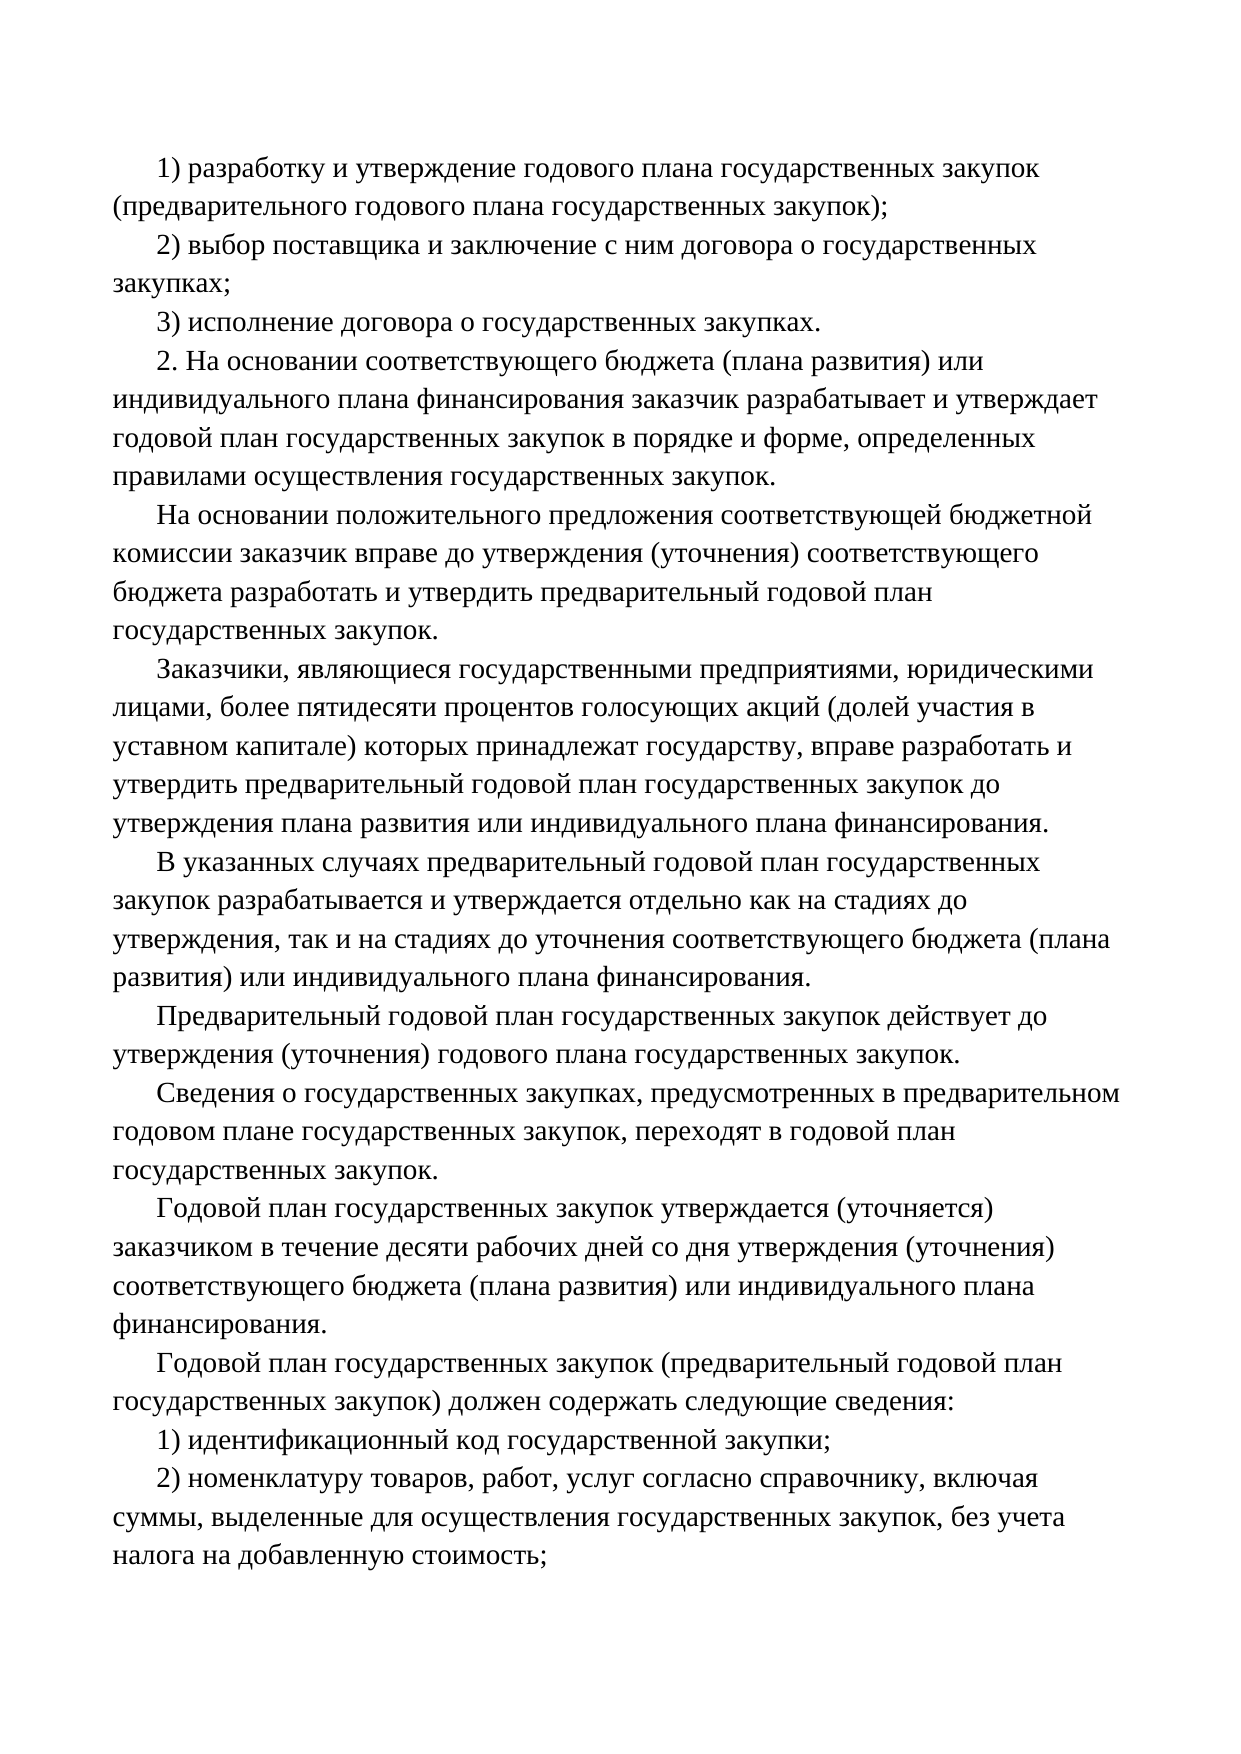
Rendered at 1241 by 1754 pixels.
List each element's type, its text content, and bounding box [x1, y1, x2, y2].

text Сведения о государственных закупках, предусмотренных в предварительном годовом плане государственных закупок, переходят в годовой план государственных закупок. [112, 1075, 1128, 1186]
text Предварительный годовой план государственных закупок действует до утверждения (уточнения) годового плана государственных закупок. [112, 998, 1128, 1070]
text В указанных случаях предварительный годовой план государственных закупок разрабатывается и утверждается отдельно как на стадиях до утверждения, так и на стадиях до уточнения соответствующего бюджета (плана развития) или индивидуального плана финансирования. [112, 844, 1128, 993]
text Годовой план государственных закупок (предварительный годовой план государственных закупок) должен содержать следующие сведения: [112, 1345, 1128, 1417]
text 2) выбор поставщика и заключение с ним договора о государственных закупках; [112, 227, 1128, 299]
text Годовой план государственных закупок утверждается (уточняется) заказчиком в течение десяти рабочих дней со дня утверждения (уточнения) соответствующего бюджета (плана развития) или индивидуального плана финансирования. [112, 1191, 1128, 1340]
text 3) исполнение договора о государственных закупках. [112, 304, 1128, 338]
text 2. На основании соответствующего бюджета (плана развития) или индивидуального плана финансирования заказчик разрабатывает и утверждает годовой план государственных закупок в порядке и форме, определенных правилами осуществления государственных закупок. [112, 343, 1128, 492]
text 2) номенклатуру товаров, работ, услуг согласно справочнику, включая суммы, выделенные для осуществления государственных закупок, без учета налога на добавленную стоимость; [112, 1460, 1128, 1571]
text 1) разработку и утверждение годового плана государственных закупок (предварительного годового плана государственных закупок); [112, 150, 1128, 222]
text Заказчики, являющиеся государственными предприятиями, юридическими лицами, более пятидесяти процентов голосующих акций (долей участия в уставном капитале) которых принадлежат государству, вправе разработать и утвердить предварительный годовой план государственных закупок до утверждения плана развития или индивидуального плана финансирования. [112, 651, 1128, 839]
text На основании положительного предложения соответствующей бюджетной комиссии заказчик вправе до утверждения (уточнения) соответствующего бюджета разработать и утвердить предварительный годовой план государственных закупок. [112, 497, 1128, 646]
text 1) идентификационный код государственной закупки; [112, 1422, 1128, 1455]
